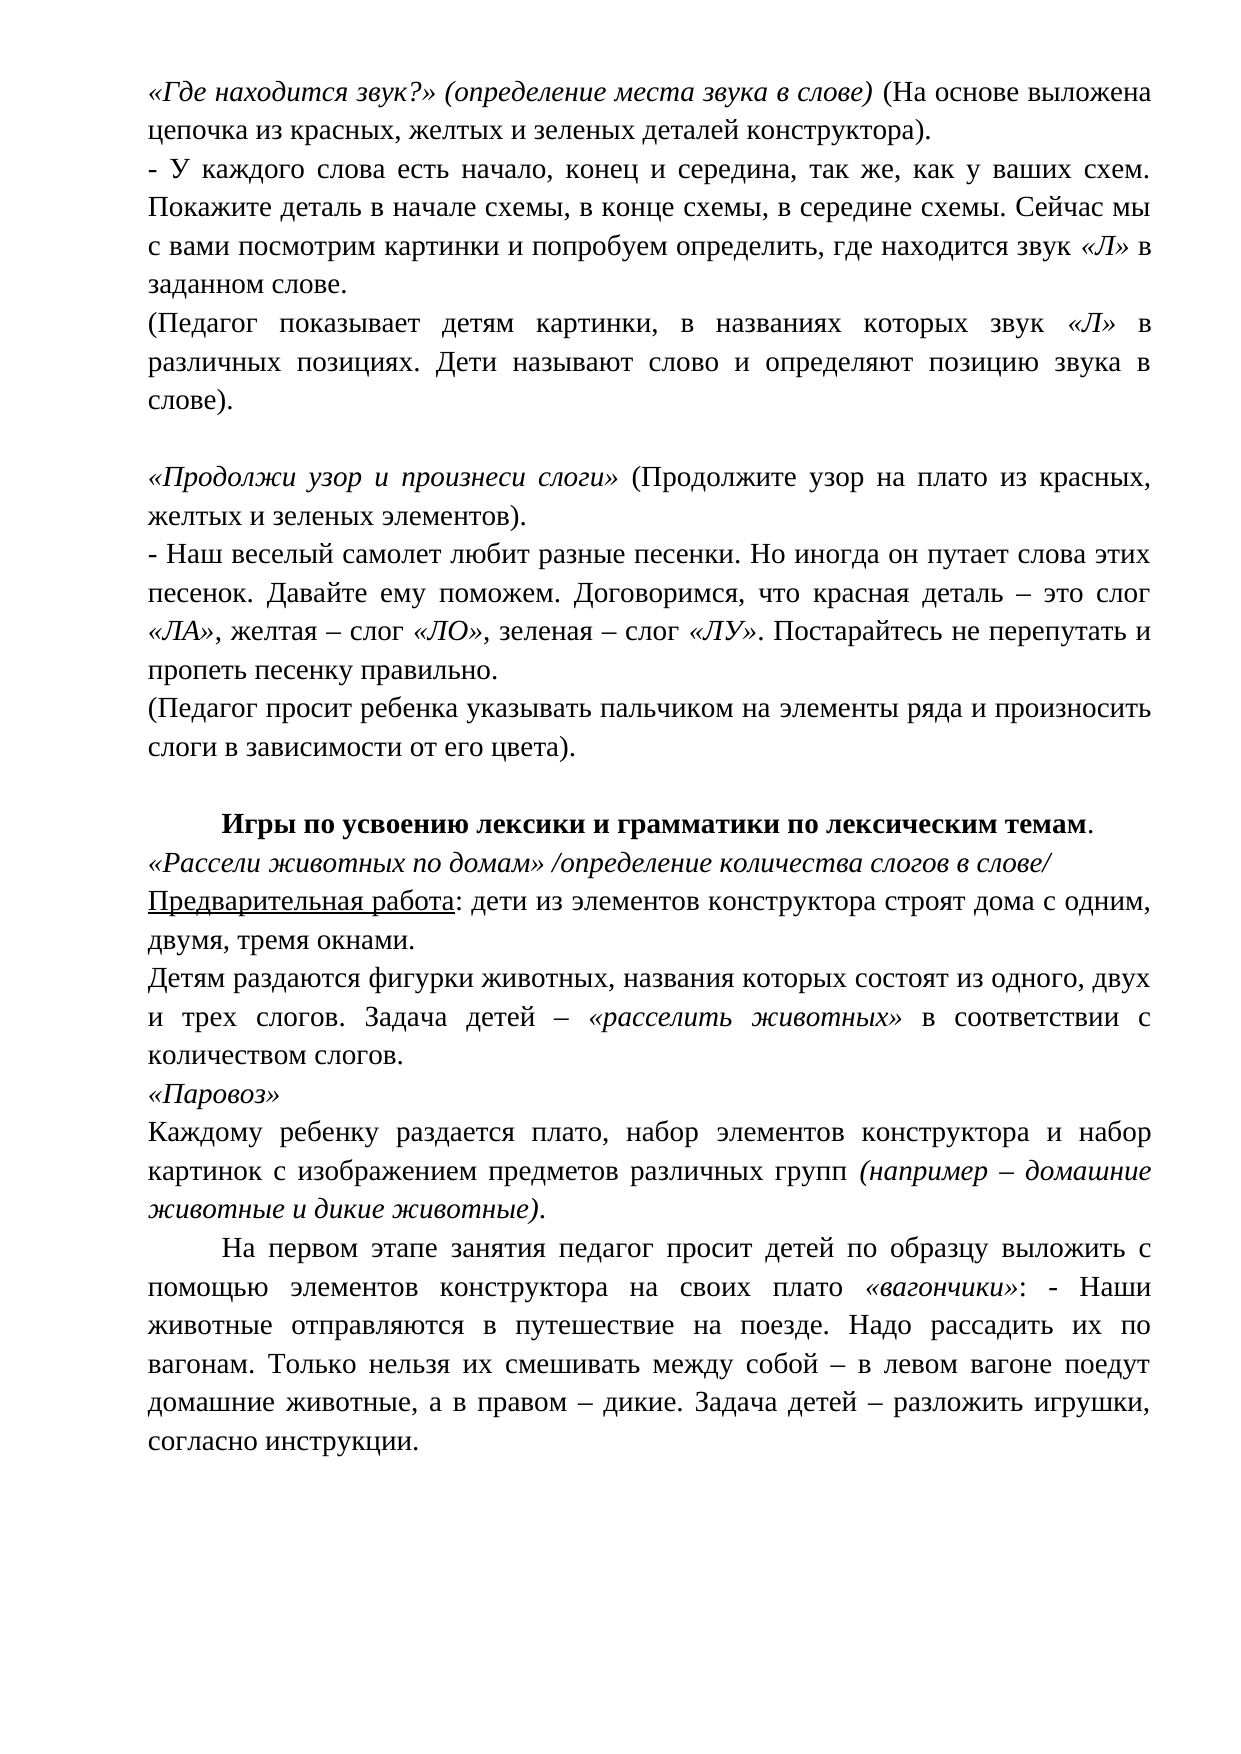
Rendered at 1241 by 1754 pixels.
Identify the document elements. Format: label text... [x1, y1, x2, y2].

text «Рассели животных по домам» /определение количества слогов в слове/ [148, 845, 1152, 878]
text - У каждого слова есть начало, конец и середина, так же, как у ваших схем. Покажите деталь в начале схемы, в конце схемы, в середине схемы. Сейчас мы с вами посмотрим картинки и попробуем определить, где находится звук «Л» в заданном слове. [148, 151, 1152, 300]
text (Педагог просит ребенка указывать пальчиком на элементы ряда и произносить слоги в зависимости от его цвета). [148, 691, 1152, 763]
text Каждому ребенку раздается плато, набор элементов конструктора и набор картинок с изображением предметов различных групп (например – домашние животные и дикие животные). [148, 1114, 1152, 1225]
text Игры по усвоению лексики и грамматики по лексическим темам. [148, 806, 1152, 840]
text На первом этапе занятия педагог просит детей по образцу выложить с помощью элементов конструктора на своих плато «вагончики»: - Наши животные отправляются в путешествие на поезде. Надо рассадить их по вагонам. Только нельзя их смешивать между собой – в левом вагоне поедут домашние животные, а в правом – дикие. Задача детей – разложить игрушки, согласно инструкции. [148, 1230, 1152, 1456]
text (Педагог показывает детям картинки, в названиях которых звук «Л» в различных позициях. Дети называют слово и определяют позицию звука в слове). [148, 305, 1152, 416]
text - Наш веселый самолет любит разные песенки. Но иногда он путает слова этих песенок. Давайте ему поможем. Договоримся, что красная деталь – это слог «ЛА», желтая – слог «ЛО», зеленая – слог «ЛУ». Постарайтесь не перепутать и пропеть песенку правильно. [148, 536, 1152, 686]
text «Продолжи узор и произнеси слоги» (Продолжите узор на плато из красных, желтых и зеленых элементов). [148, 459, 1152, 531]
text «Паровоз» [148, 1076, 1152, 1109]
text Детям раздаются фигурки животных, названия которых состоят из одного, двух и трех слогов. Задача детей – «расселить животных» в соответствии с количеством слогов. [148, 960, 1152, 1071]
text Предварительная работа: дети из элементов конструктора строят дома с одним, двумя, тремя окнами. [148, 883, 1152, 955]
text «Где находится звук?» (определение места звука в слове) (На основе выложена цепочка из красных, желтых и зеленых деталей конструктора). [148, 74, 1152, 146]
